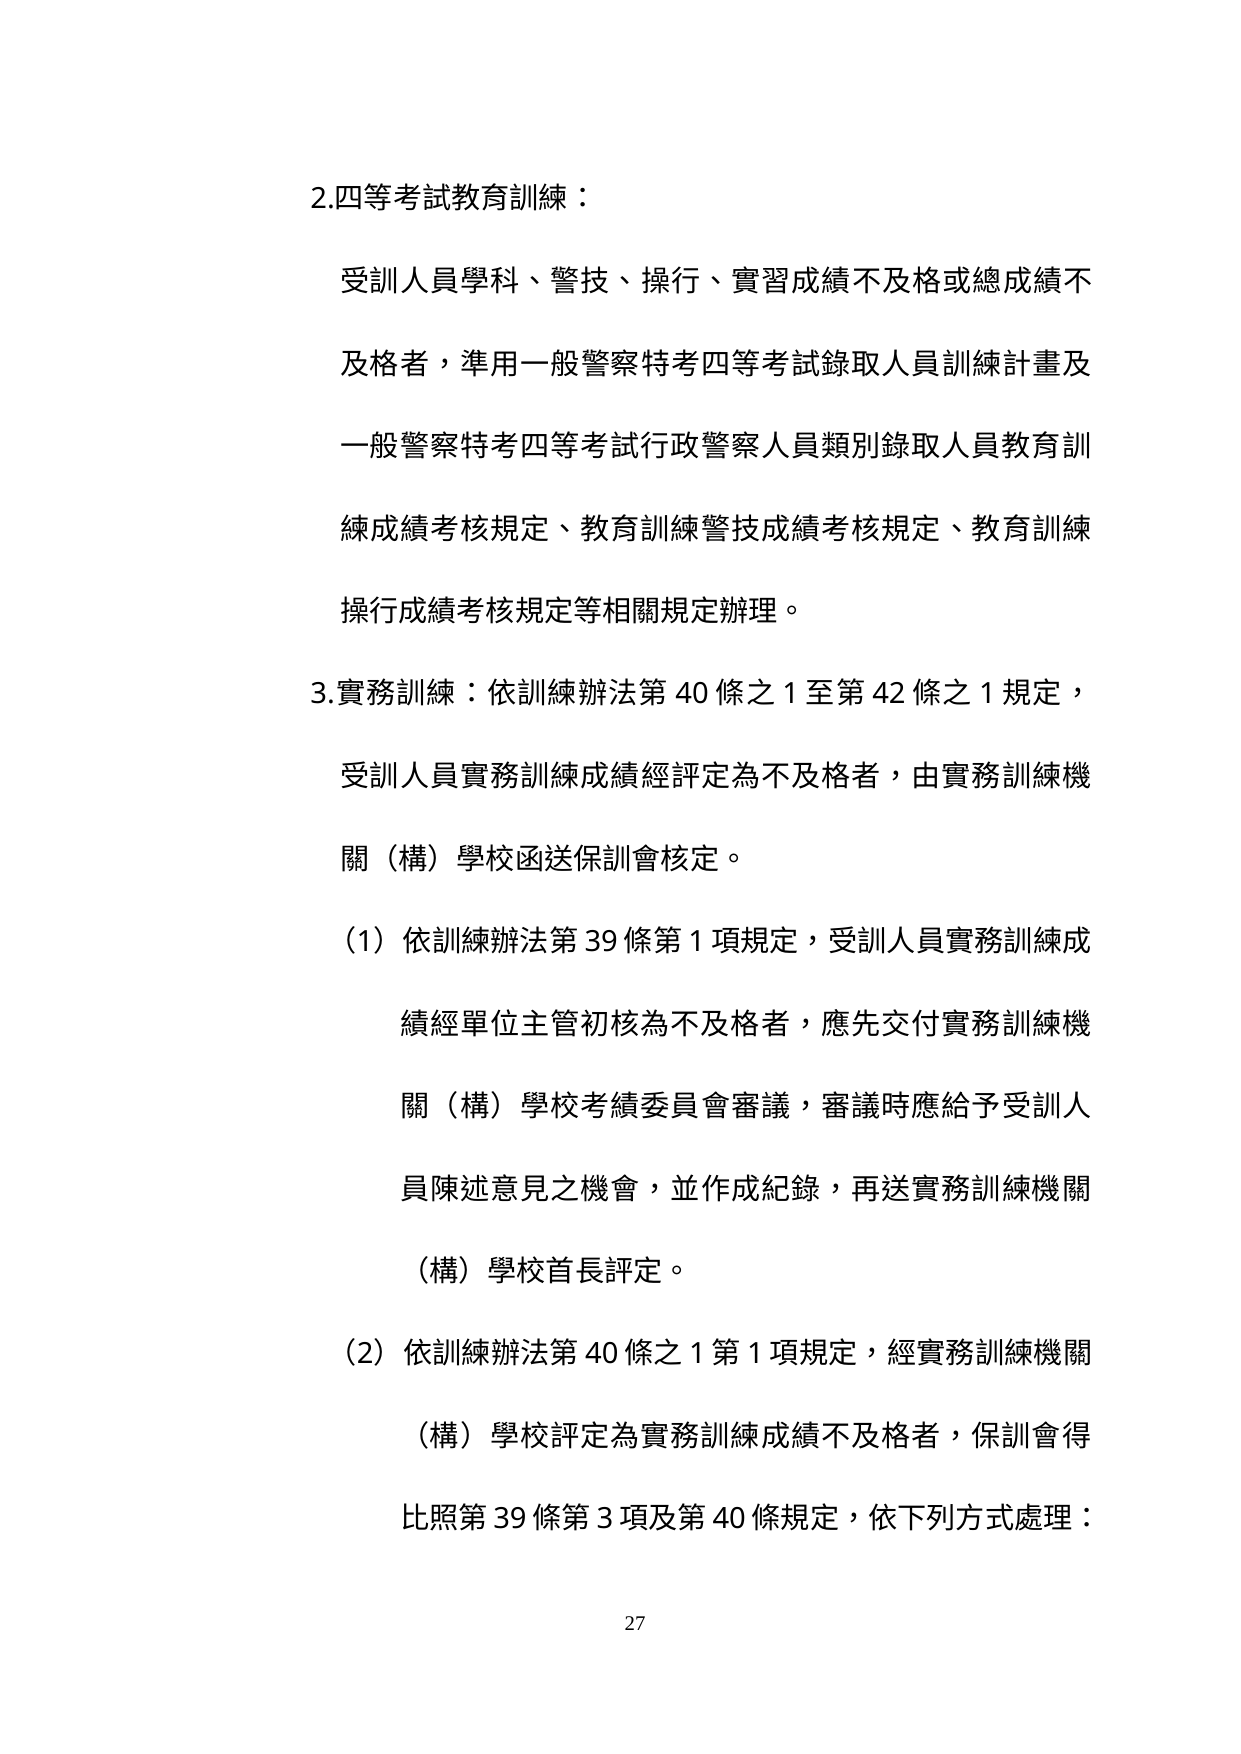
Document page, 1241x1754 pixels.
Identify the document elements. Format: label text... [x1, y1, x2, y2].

text 2.四等考試教育訓練： [310, 155, 1092, 238]
text 3.實務訓練：依訓練辦法第40條之1至第42條之1規定，受訓人員實務訓練成績經評定為不及格者，由實務訓練機關（構）學校函送保訓會核定。 [310, 650, 1092, 898]
text （2）依訓練辦法第40條之1第1項規定，經實務訓練機關（構）學校評定為實務訓練成績不及格者，保訓會得比照第39條第3項及第40條規定，依下列方式處理： [327, 1310, 1092, 1558]
text 受訓人員學科、警技、操行、實習成績不及格或總成績不及格者，準用一般警察特考四等考試錄取人員訓練計畫及一般警察特考四等考試行政警察人員類別錄取人員教育訓練成績考核規定、教育訓練警技成績考核規定、教育訓練操行成績考核規定等相關規定辦理。 [340, 238, 1092, 650]
text （1）依訓練辦法第39條第1項規定，受訓人員實務訓練成績經單位主管初核為不及格者，應先交付實務訓練機關（構）學校考績委員會審議，審議時應給予受訓人員陳述意見之機會，並作成紀錄，再送實務訓練機關（構）學校首長評定。 [327, 898, 1092, 1310]
